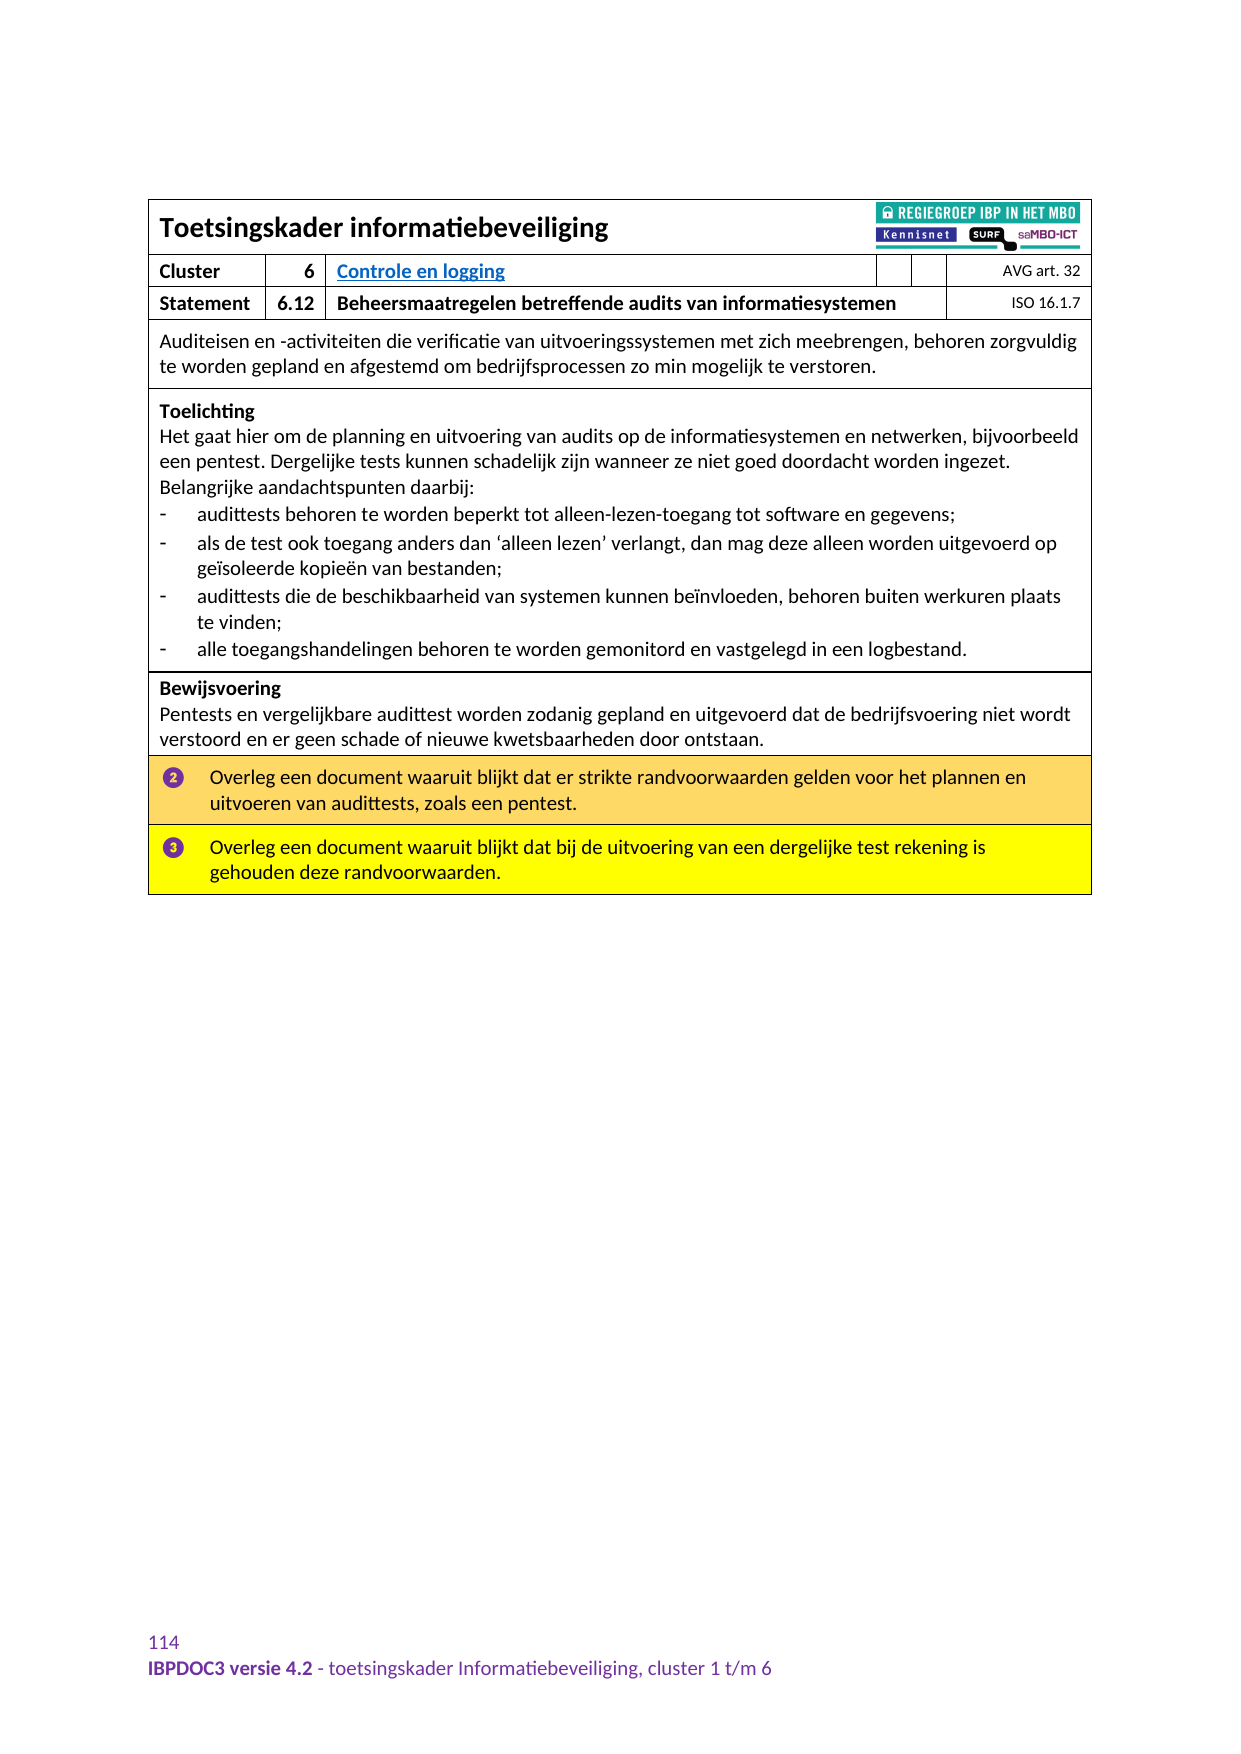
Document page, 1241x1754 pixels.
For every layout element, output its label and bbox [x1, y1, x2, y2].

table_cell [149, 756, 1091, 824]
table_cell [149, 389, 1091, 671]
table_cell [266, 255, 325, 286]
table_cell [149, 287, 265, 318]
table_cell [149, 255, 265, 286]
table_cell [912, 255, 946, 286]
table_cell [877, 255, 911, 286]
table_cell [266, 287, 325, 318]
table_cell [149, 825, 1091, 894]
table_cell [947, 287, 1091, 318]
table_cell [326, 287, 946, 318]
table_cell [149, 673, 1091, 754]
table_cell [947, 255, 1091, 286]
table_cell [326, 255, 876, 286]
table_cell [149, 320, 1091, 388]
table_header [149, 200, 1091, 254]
picture [875, 202, 1081, 251]
